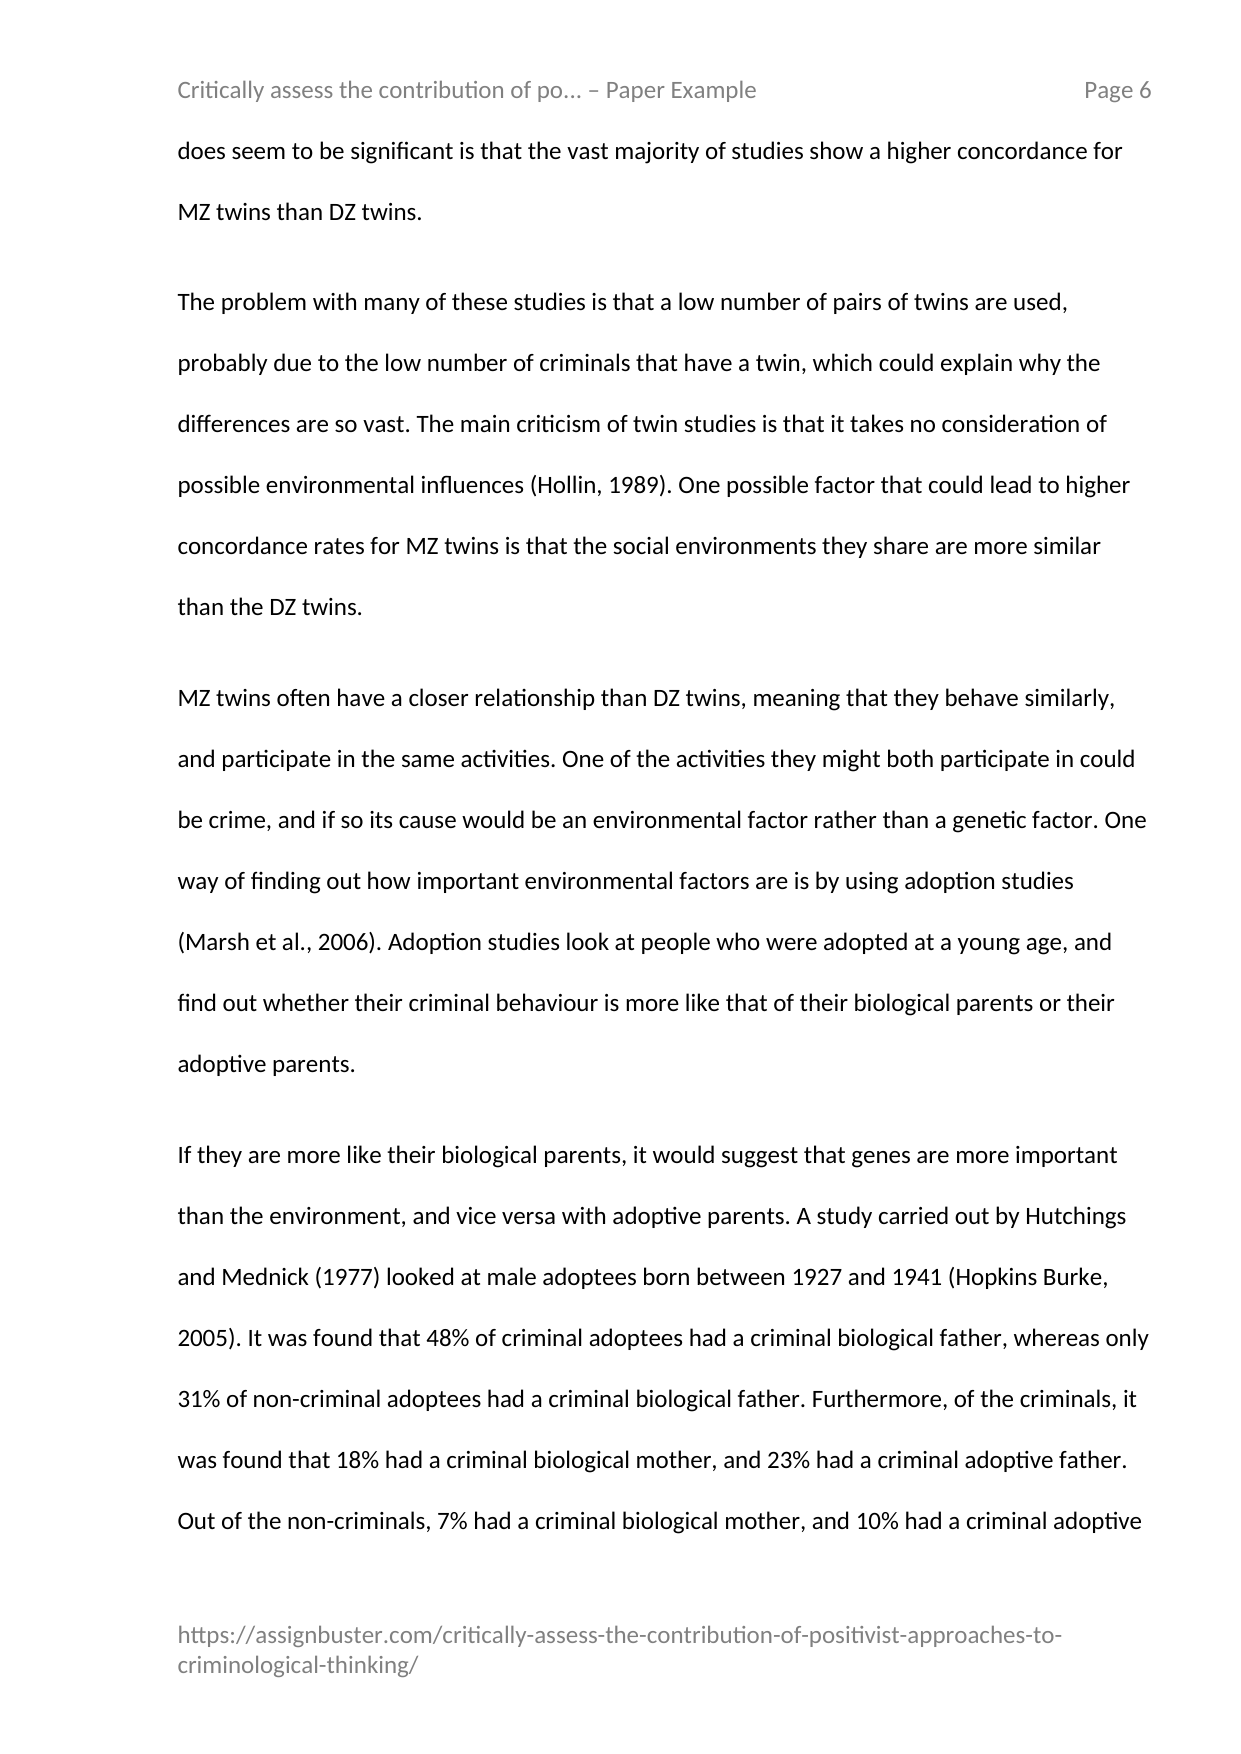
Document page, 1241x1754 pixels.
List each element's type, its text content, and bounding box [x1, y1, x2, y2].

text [177, 135, 1152, 226]
text The problem with many of these studies is that a low number of pairs of twins are used, probably due to the low number of criminals that have a twin, which could explain why the differences are so vast. The main criticism of twin studies is that it takes no consideration of possible environmental influences (Hollin, 1989). One possible factor that could lead to higher concordance rates for MZ twins is that the social environments they share are more similar than the DZ twins. [177, 286, 1152, 622]
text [177, 1139, 1152, 1536]
text MZ twins often have a closer relationship than DZ twins, meaning that they behave similarly, and participate in the same activities. One of the activities they might both participate in could be crime, and if so its cause would be an environmental factor rather than a genetic factor. One way of finding out how important environmental factors are is by using adoption studies (Marsh et al., 2006). Adoption studies look at people who were adopted at a young age, and find out whether their criminal behaviour is more like that of their biological parents or their adoptive parents. [177, 682, 1152, 1079]
